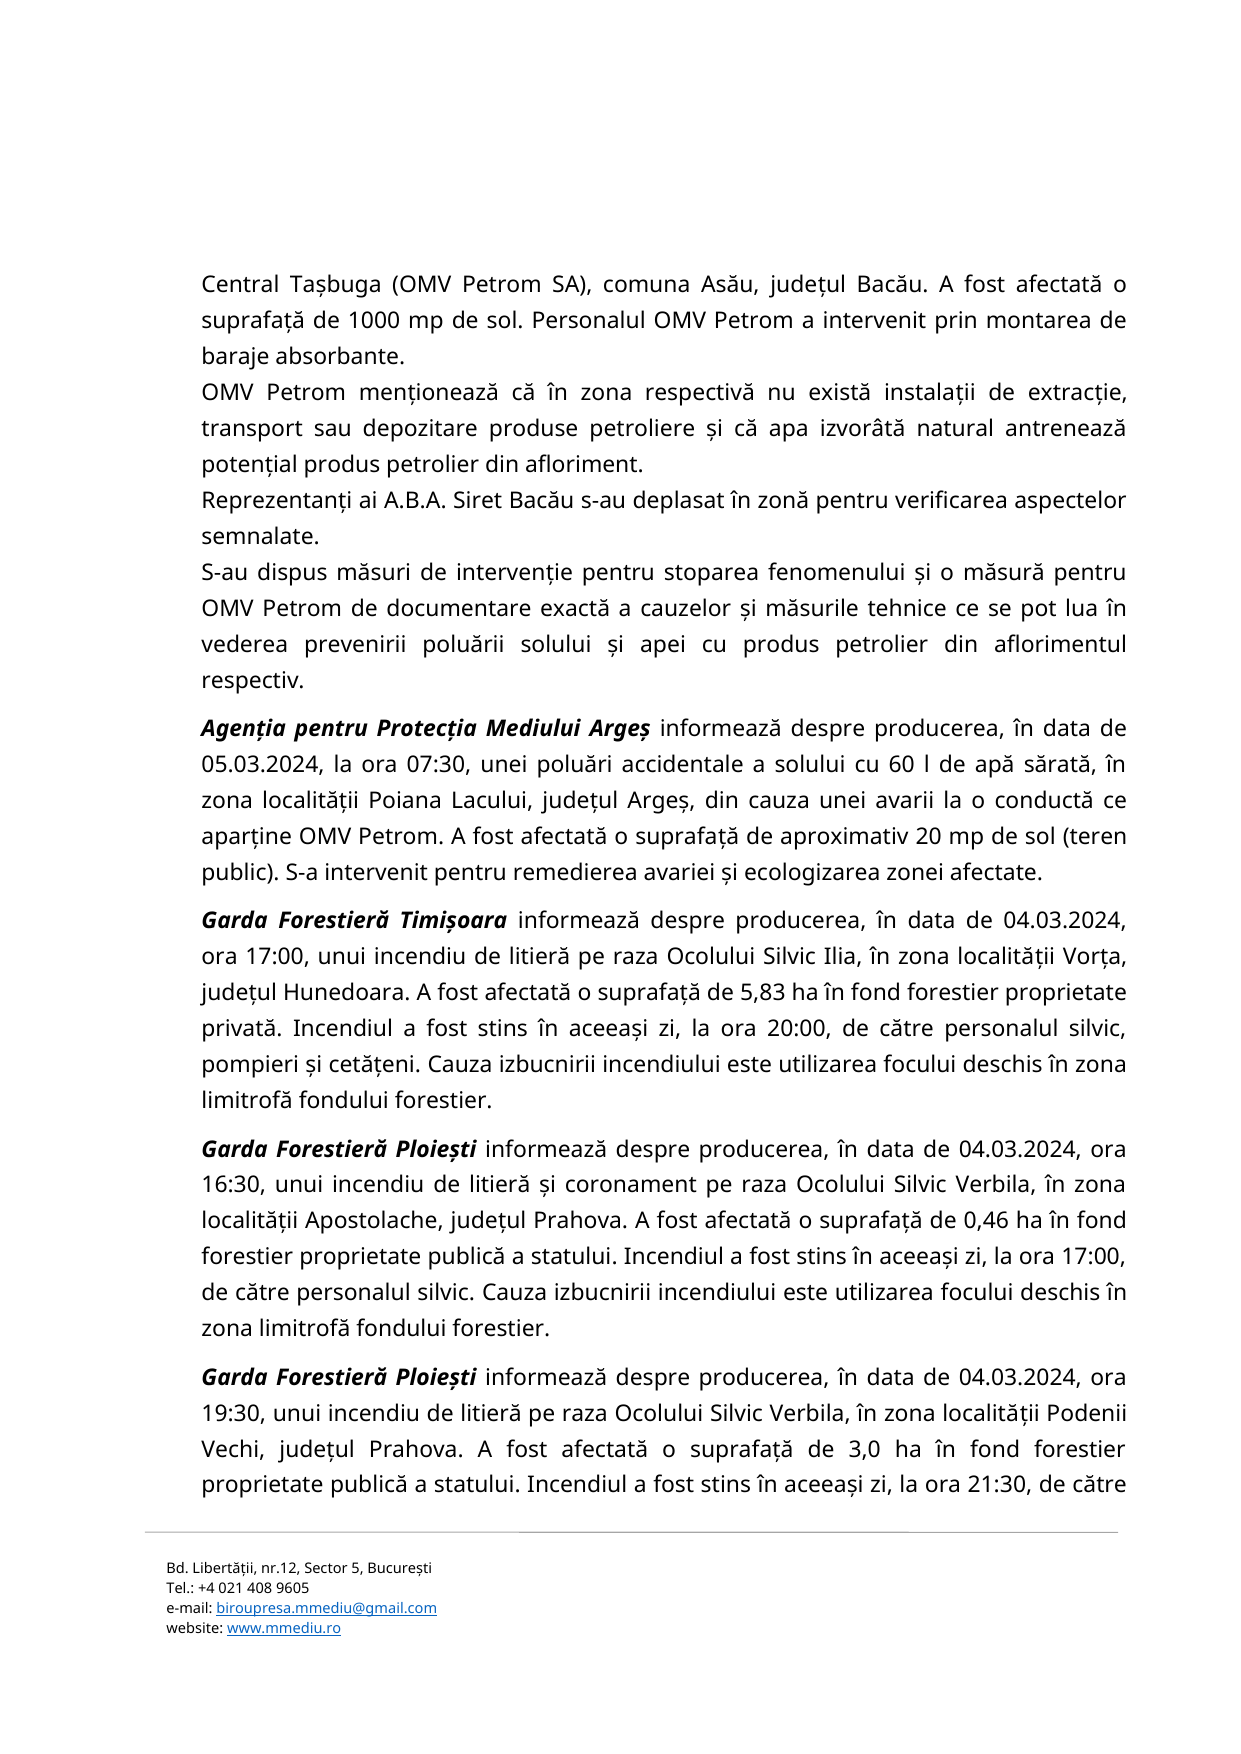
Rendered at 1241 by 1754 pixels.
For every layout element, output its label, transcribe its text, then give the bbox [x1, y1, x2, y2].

text Garda Forestieră Timişoara informează despre producerea, în data de 04.03.2024, ora 17:00, unui incendiu de litieră pe raza Ocolului Silvic Ilia, în zona localităţii Vorţa, judeţul Hunedoara. A fost afectată o suprafață de 5,83 ha în fond forestier proprietate privată. Incendiul a fost stins în aceeaşi zi, la ora 20:00, de către personalul silvic, pompieri și cetățeni. Cauza izbucnirii incendiului este utilizarea focului deschis în zona limitrofă fondului forestier. [201, 904, 1128, 1115]
text Agenţia pentru Protecţia Mediului Argeş informează despre producerea, în data de 05.03.2024, la ora 07:30, unei poluări accidentale a solului cu 60 l de apă sărată, în zona localităţii Poiana Lacului, judeţul Argeş, din cauza unei avarii la o conductă ce aparţine OMV Petrom. A fost afectată o suprafaţă de aproximativ 20 mp de sol (teren public). S-a intervenit pentru remedierea avariei şi ecologizarea zonei afectate. [201, 712, 1128, 887]
text Reprezentanţi ai A.B.A. Siret Bacău s-au deplasat în zonă pentru verificarea aspectelor semnalate. [201, 484, 1128, 551]
text Garda Forestieră Ploieşti informează despre producerea, în data de 04.03.2024, ora 16:30, unui incendiu de litieră şi coronament pe raza Ocolului Silvic Verbila, în zona localităţii Apostolache, judeţul Prahova. A fost afectată o suprafață de 0,46 ha în fond forestier proprietate publică a statului. Incendiul a fost stins în aceeaşi zi, la ora 17:00, de către personalul silvic. Cauza izbucnirii incendiului este utilizarea focului deschis în zona limitrofă fondului forestier. [201, 1132, 1128, 1343]
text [201, 268, 1128, 372]
text OMV Petrom menţionează că în zona respectivă nu există instalaţii de extracţie, transport sau depozitare produse petroliere şi că apa izvorâtă natural antrenează potenţial produs petrolier din afloriment. [201, 376, 1128, 479]
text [201, 1361, 1128, 1500]
text S-au dispus măsuri de intervenţie pentru stoparea fenomenului şi o măsură pentru OMV Petrom de documentare exactă a cauzelor şi măsurile tehnice ce se pot lua în vederea prevenirii poluării solului şi apei cu produs petrolier din aflorimentul respectiv. [201, 556, 1128, 695]
